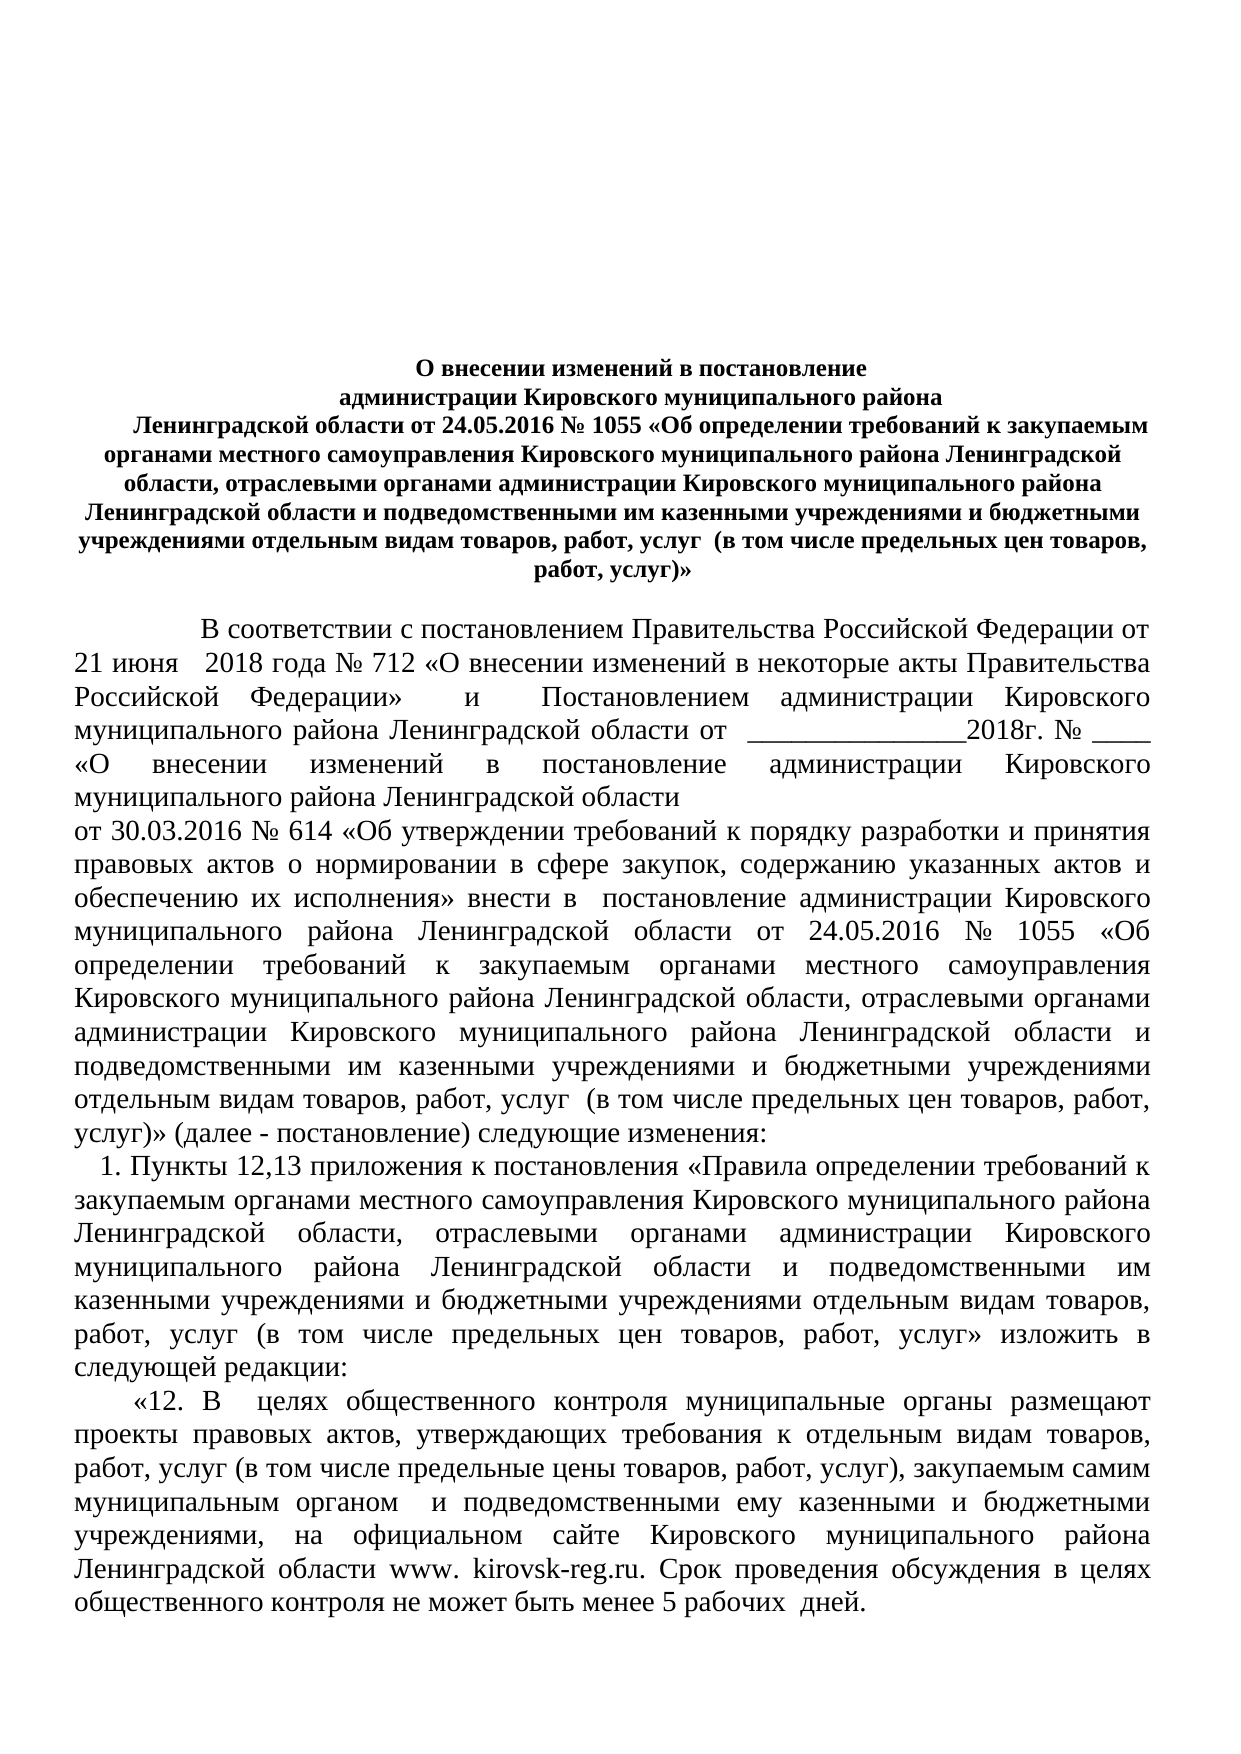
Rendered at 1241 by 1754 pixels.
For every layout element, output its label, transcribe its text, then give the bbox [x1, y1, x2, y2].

text Ленинградской области от 24.05.2016 № 1055 «Об определении требований к закупаемым органами местного самоуправления Кировского муниципального района Ленинградской области, отраслевыми органами администрации Кировского муниципального района Ленинградской области и подведомственными им казенными учреждениями и бюджетными учреждениями отдельным видам товаров, работ, услуг (в том числе предельных цен товаров, работ, услуг)» [74, 410, 1152, 583]
text В соответствии с постановлением Правительства Российской Федерации от 21 июня 2018 года № 712 «О внесении изменений в некоторые акты Правительства Российской Федерации» и Постановлением администрации Кировского муниципального района Ленинградской области от _______________2018г. № ____ «О внесении изменений в постановление администрации Кировского муниципального района Ленинградской области [74, 612, 1152, 813]
text О внесении изменений в постановление [74, 353, 1152, 382]
text «12. В целях общественного контроля муниципальные органы размещают проекты правовых актов, утверждающих требования к отдельным видам товаров, работ, услуг (в том числе предельные цены товаров, работ, услуг), закупаемым самим муниципальным органом и подведомственными ему казенными и бюджетными учреждениями, на официальном сайте Кировского муниципального района Ленинградской области www. kirovsk-reg.ru. Срок проведения обсуждения в целях общественного контроля не может быть менее 5 рабочих дней. [74, 1383, 1152, 1618]
text 1. Пункты 12,13 приложения к постановления «Правила определении требований к закупаемым органами местного самоуправления Кировского муниципального района Ленинградской области, отраслевыми органами администрации Кировского муниципального района Ленинградской области и подведомственными им казенными учреждениями и бюджетными учреждениями отдельным видам товаров, работ, услуг (в том числе предельных цен товаров, работ, услуг» изложить в следующей редакции: [74, 1148, 1152, 1383]
text от 30.03.2016 № 614 «Об утверждении требований к порядку разработки и принятия правовых актов о нормировании в сфере закупок, содержанию указанных актов и обеспечению их исполнения» внести в постановление администрации Кировского муниципального района Ленинградской области от 24.05.2016 № 1055 «Об определении требований к закупаемым органами местного самоуправления Кировского муниципального района Ленинградской области, отраслевыми органами администрации Кировского муниципального района Ленинградской области и подведомственными им казенными учреждениями и бюджетными учреждениями отдельным видам товаров, работ, услуг (в том числе предельных цен товаров, работ, услуг)» (далее - постановление) следующие изменения: [74, 813, 1152, 1148]
text администрации Кировского муниципального района [74, 382, 1152, 410]
